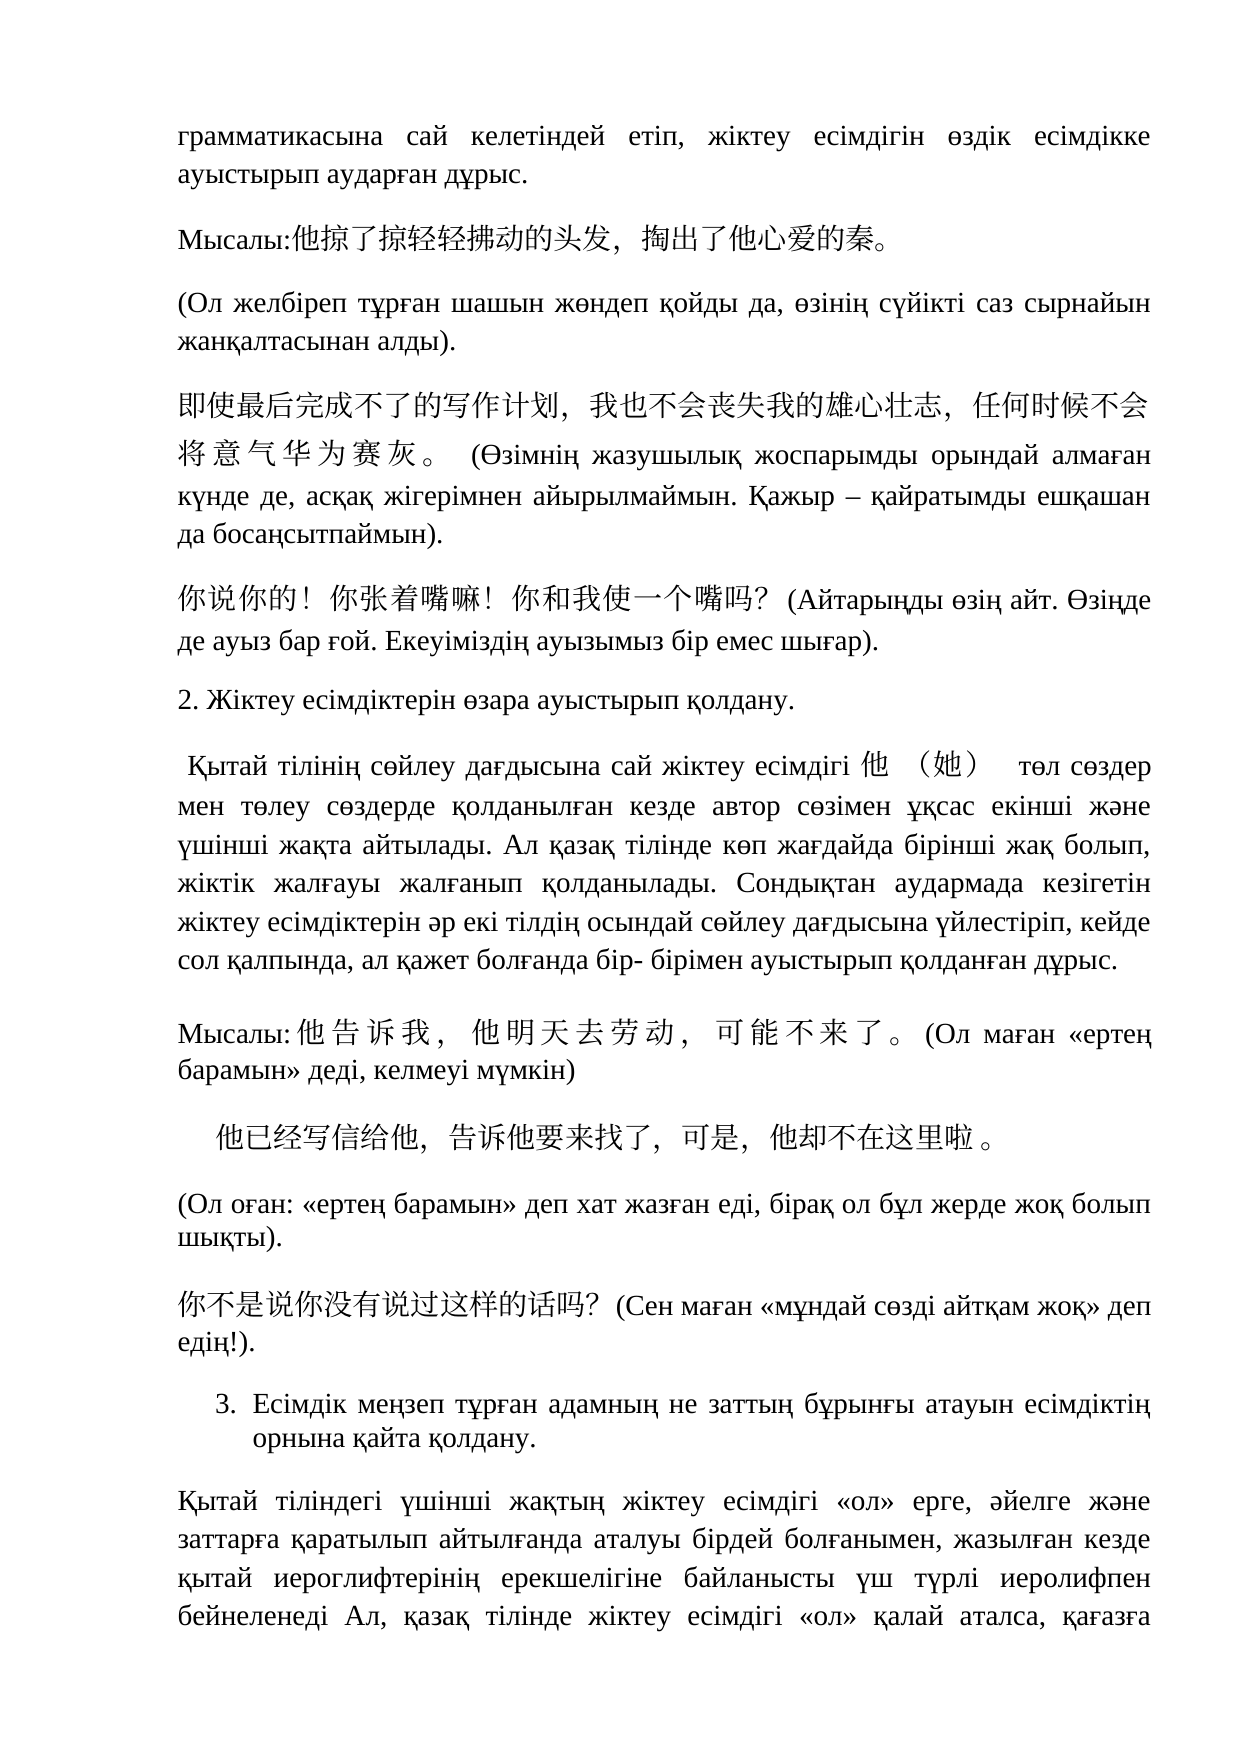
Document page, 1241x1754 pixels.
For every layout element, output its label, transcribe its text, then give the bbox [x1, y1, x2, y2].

text 2. Жіктеу есімдіктерін өзара ауыстырып қолдану. [177, 682, 1152, 716]
text Мысалы:他掠了掠轻轻拂动的头发，掏出了他心爱的秦。 [177, 216, 1152, 258]
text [177, 118, 1152, 190]
text (Ол оған: «ертең барамын» деп хат жазған еді, бірақ ол бұл жерде жоқ болып шықты). [177, 1186, 1152, 1253]
text 你不是说你没有说过这样的话吗？(Сен маған «мұндай сөзді айтқам жоқ» деп едің!). [177, 1282, 1152, 1357]
text 他已经写信给他，告诉他要来找了，可是，他却不在这里啦 。 [177, 1115, 1152, 1157]
list Есімдік меңзеп тұрған адамның не заттың бұрынғы атауын есімдіктің орнына қайта қолдану. [215, 1387, 1152, 1454]
text 即使最后完成不了的写作计划，我也不会丧失我的雄心壮志，任何时候不会将意气华为赛灰。 (Өзімнің жазушылық жоспарымды орындай алмаған күнде де, асқақ жігерімнен айырылмаймын. Қажыр – қайратымды ешқашан да босаңсытпаймын). [177, 383, 1152, 550]
text Мысалы:他告诉我，他明天去劳动，可能不来了。(Ол маған «ертең барамын» деді, келмеуі мүмкін) [177, 1010, 1152, 1086]
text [177, 1483, 1152, 1632]
text (Ол желбіреп тұрған шашын жөндеп қойды да, өзінің сүйікті саз сырнайын жанқалтасынан алды). [177, 285, 1152, 357]
text 你说你的！你张着嘴嘛！你和我使一个嘴吗？(Айтарыңды өзің айт. Өзіңде де ауыз бар ғой. Екеуіміздің ауызымыз бір емес шығар). [177, 576, 1152, 656]
text Қытай тілінің сөйлеу дағдысына сай жіктеу есімдігі他 （她） төл сөздер мен төлеу сөздерде қолданылған кезде автор сөзімен ұқсас екінші және үшінші жақта айтылады. Ал қазақ тілінде көп жағдайда бірінші жақ болып, жіктік жалғауы жалғанып қолданылады. Сондықтан аудармада кезігетін жіктеу есімдіктерін әр екі тілдің осындай сөйлеу дағдысына үйлестіріп, кейде сол қалпында, ал қажет болғанда бір- бірімен ауыстырып қолданған дұрыс. [177, 741, 1152, 976]
